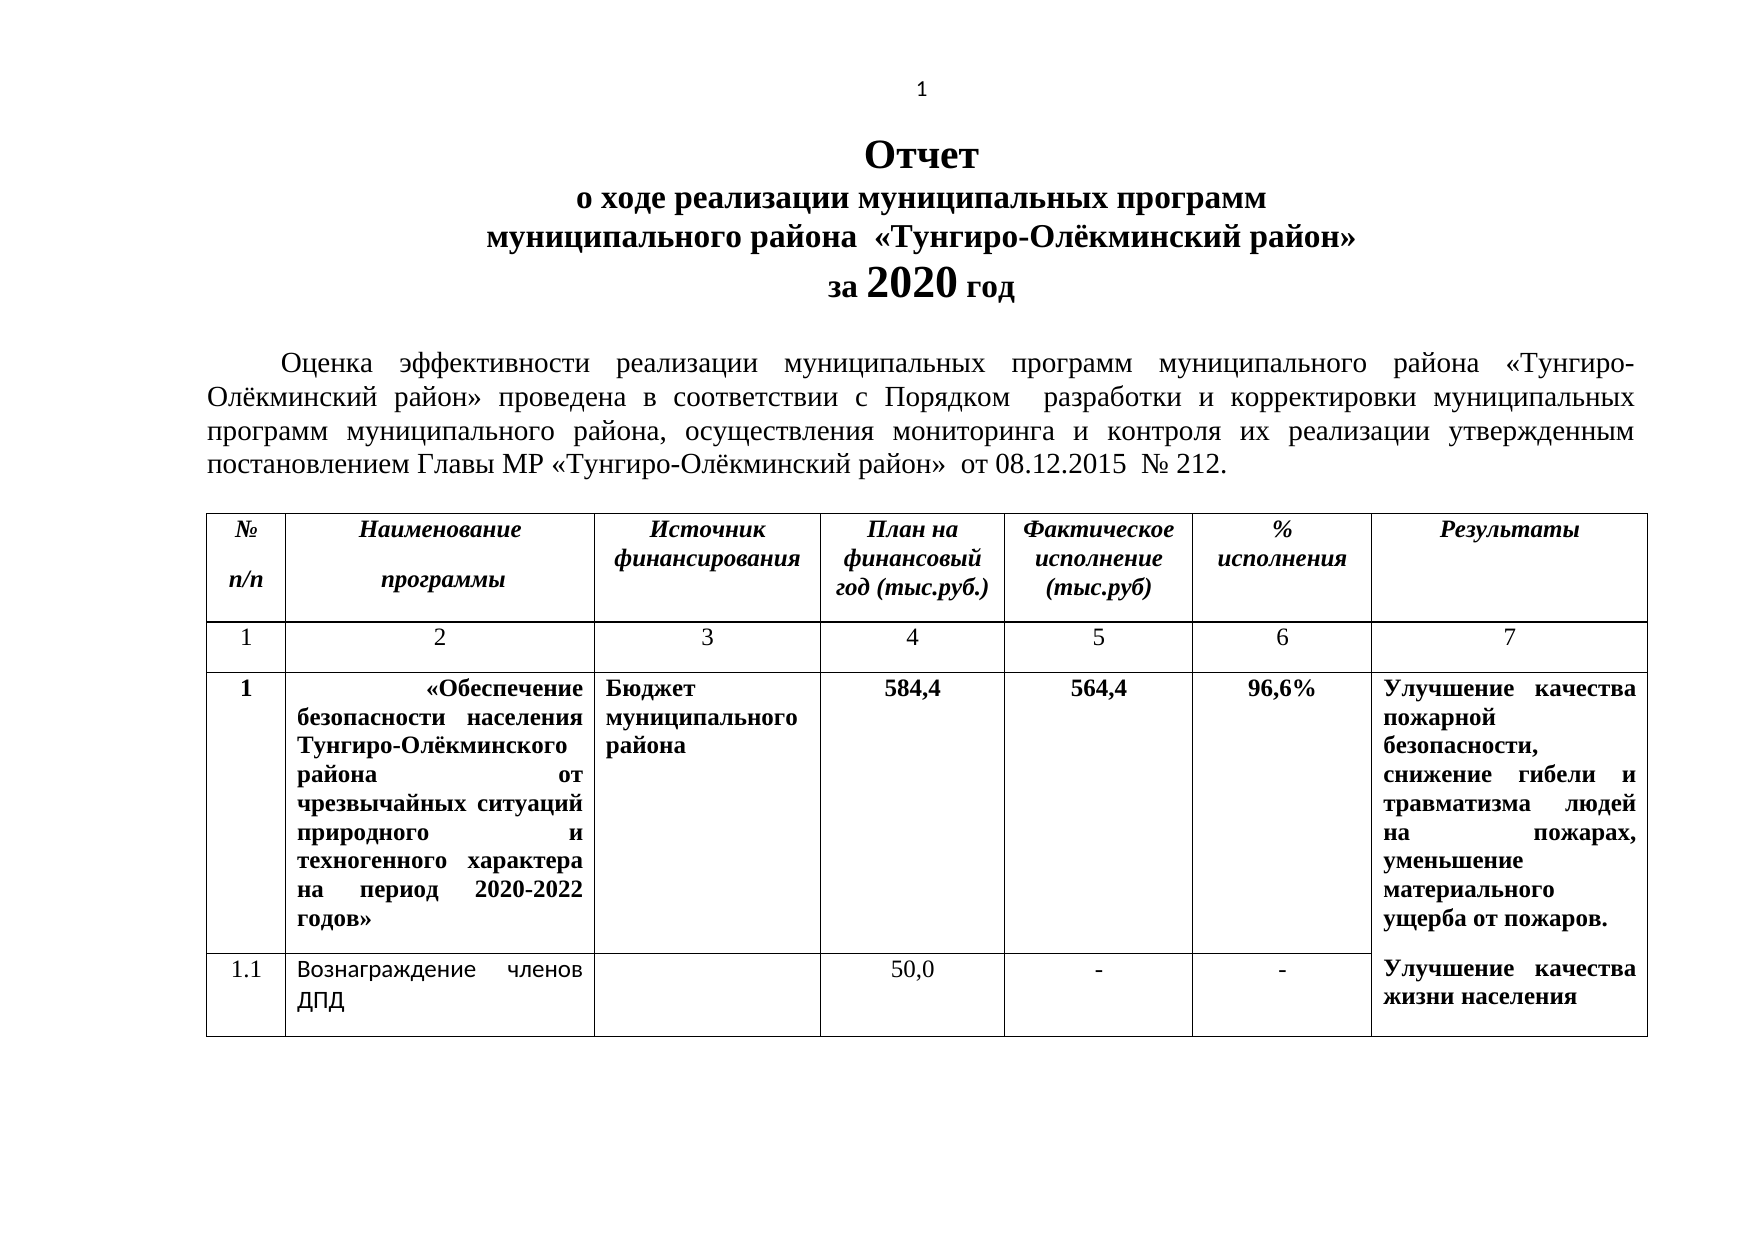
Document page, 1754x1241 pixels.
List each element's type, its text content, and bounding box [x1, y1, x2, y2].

text за 2020 год [207, 254, 1636, 307]
table_cell 3 [595, 623, 820, 672]
table_cell 96,6% [1193, 673, 1371, 953]
table_cell 584,4 [821, 673, 1004, 953]
table_header % исполнения [1193, 514, 1371, 621]
table_cell Улучшение качества пожарной безопасности, снижение гибели и травматизма людей на пожарах, уменьшение материального ущерба от пожаров. Улучшение качества жизни населения [1372, 673, 1647, 1036]
table_cell - [1193, 954, 1371, 1036]
table_cell 6 [1193, 623, 1371, 672]
table_header Результаты [1372, 514, 1647, 621]
table_cell - [1005, 954, 1192, 1036]
table_cell 564,4 [1005, 673, 1192, 953]
table_header Фактическое исполнение (тыс.руб) [1005, 514, 1192, 621]
table_header Источник финансирования [595, 514, 820, 621]
table_cell 4 [821, 623, 1004, 672]
table_cell 7 [1372, 623, 1647, 672]
table_cell 2 [286, 623, 594, 672]
table_cell 1 [207, 673, 285, 953]
table_cell Бюджет муниципального района [595, 673, 820, 953]
table_cell 50,0 [821, 954, 1004, 1036]
table_header Наименование программы [286, 514, 594, 621]
table_header План на финансовый год (тыс.руб.) [821, 514, 1004, 621]
text муниципального района «Тунгиро-Олёкминский район» [207, 216, 1636, 254]
text Оценка эффективности реализации муниципальных программ муниципального района «Тунгиро-Олёкминский район» проведена в соответствии с Порядком разработки и корректировки муниципальных программ муниципального района, осуществления мониторинга и контроля их реализации утвержденным постановлением Главы МР «Тунгиро-Олёкминский район» от 08.12.2015 № 212. [207, 346, 1636, 480]
table_cell «Обеспечение безопасности населения Тунгиро-Олёкминского района от чрезвычайных ситуаций природного и техногенного характера на период 2020-2022 годов» [286, 673, 594, 953]
text о ходе реализации муниципальных программ [207, 178, 1636, 216]
text Отчет [207, 130, 1636, 178]
table_cell Вознаграждение членов ДПД [286, 954, 594, 1036]
table_cell 1 [207, 623, 285, 672]
table_header № п/п [207, 514, 285, 621]
table_cell 1.1 [207, 954, 285, 1036]
table_cell [595, 954, 820, 1036]
table_cell 5 [1005, 623, 1192, 672]
